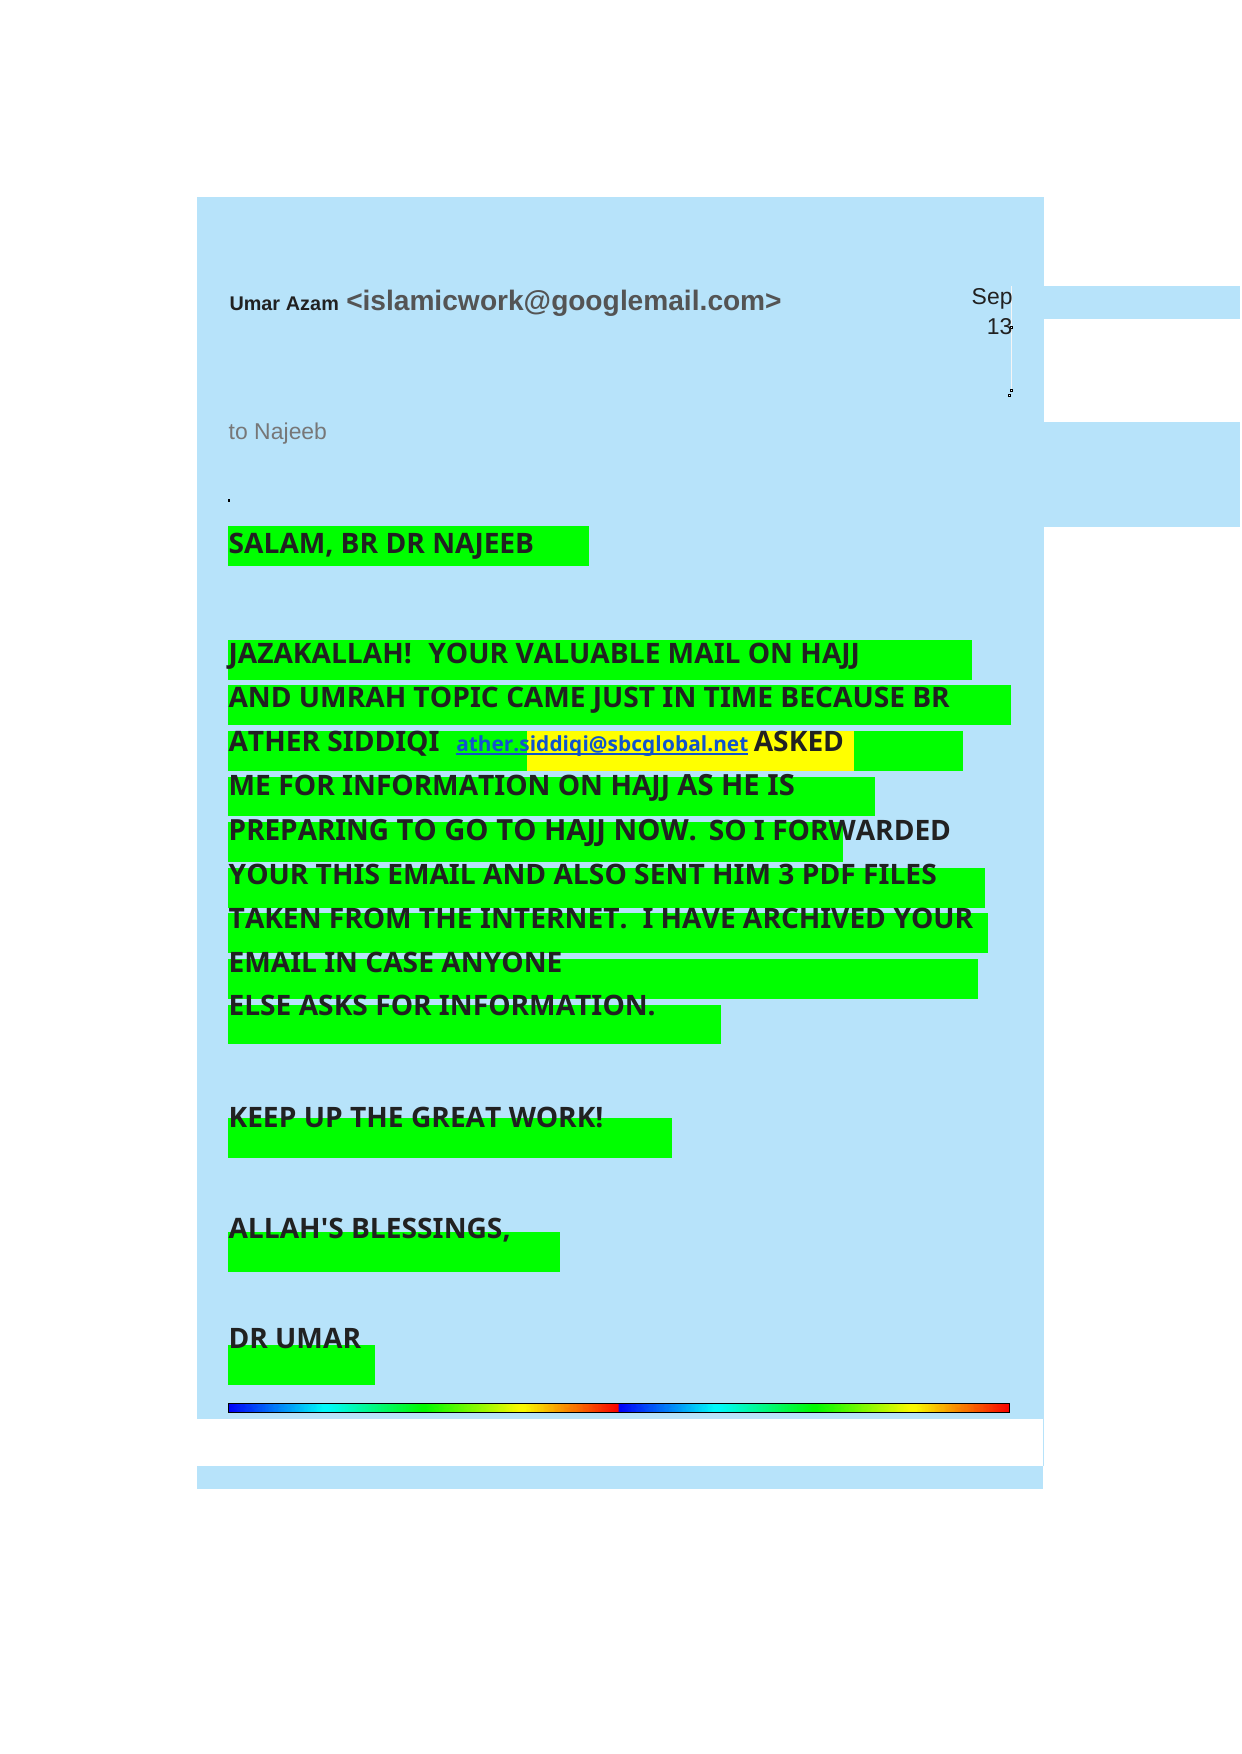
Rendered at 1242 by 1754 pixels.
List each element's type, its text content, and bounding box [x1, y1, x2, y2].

text SALAM, BR DR NAJEEB [228, 525, 1067, 558]
picture [306, 1404, 681, 1412]
text Umar Azam <islamicwork@googlemail.com> Sep [175, 283, 1012, 316]
text ELSE ASKS FOR INFORMATION. [228, 986, 1067, 1021]
text PREPARING TO GO TO HAJJ NOW. SO I FORWARDED YOUR THIS EMAIL AND ALSO SENT HIM 3 PDF FILES TAKEN FROM THE INTERNET. I HAVE ARCHIVED YOUR EMAIL IN CASE ANYONE [228, 810, 995, 980]
text to Najeeb [228, 418, 1067, 443]
text DR UMAR [228, 1322, 1067, 1357]
text ME FOR INFORMATION ON HAJJ AS HE IS [228, 766, 1067, 805]
text 13 [175, 316, 1012, 339]
text JAZAKALLAH! YOUR VALUABLE MAIL ON HAJJ [228, 636, 1067, 672]
text ALLAH'S BLESSINGS, [228, 1210, 1067, 1244]
text AND UMRAH TOPIC CAME JUST IN TIME BECAUSE BR ATHER SIDDIQI ather.siddiqi@sbcglobal.net ASKED [228, 677, 1019, 760]
picture [697, 1404, 1009, 1412]
picture [229, 1404, 290, 1412]
text KEEP UP THE GREAT WORK! [228, 1099, 1067, 1132]
